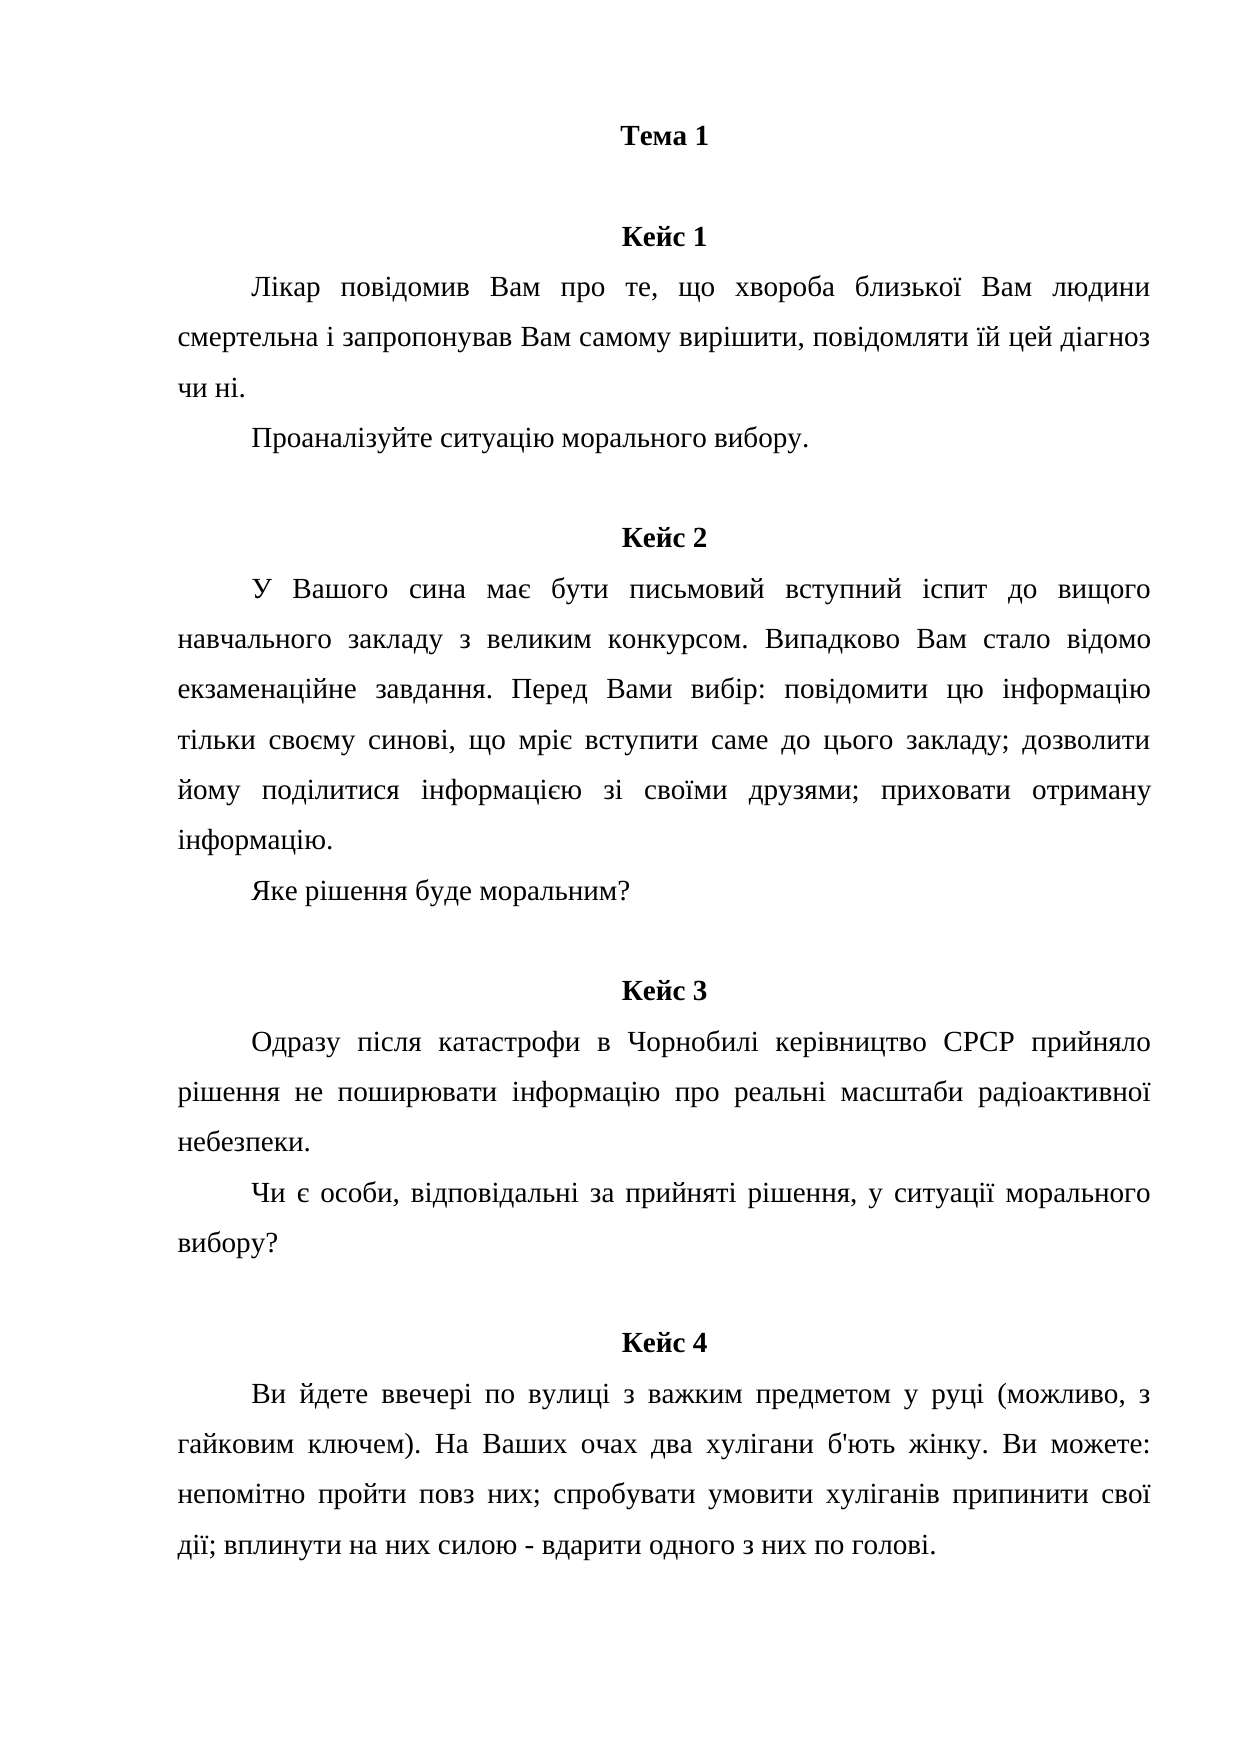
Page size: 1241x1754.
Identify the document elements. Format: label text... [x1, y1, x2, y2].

text Лікар повідомив Вам про те, що хвороба близької Вам людини смертельна і запропонував Вам самому вирішити, повідомляти їй цей діагноз чи ні. [177, 269, 1152, 403]
text Кейс 2 [177, 521, 1152, 554]
text Чи є особи, відповідальні за прийняті рішення, у ситуації морального вибору? [177, 1175, 1152, 1258]
text Ви йдете ввечері по вулиці з важким предметом у руці (можливо, з гайковим ключем). На Ваших очах два хулігани б'ють жінку. Ви можете: непомітно пройти повз них; спробувати умовити хуліганів припинити свої дії; вплинути на них силою - вдарити одного з них по голові. [177, 1376, 1152, 1560]
text Одразу після катастрофи в Чорнобилі керівництво СРСР прийняло рішення не поширювати інформацію про реальні масштаби радіоактивної небезпеки. [177, 1024, 1152, 1158]
text Яке рішення буде моральним? [177, 873, 1152, 906]
text Тема 1 [177, 118, 1152, 152]
text У Вашого сина має бути письмовий вступний іспит до вищого навчального закладу з великим конкурсом. Випадково Вам стало відомо екзаменаційне завдання. Перед Вами вибір: повідомити цю інформацію тільки своєму синові, що мріє вступити саме до цього закладу; дозволити йому поділитися інформацією зі своїми друзями; приховати отриману інформацію. [177, 571, 1152, 856]
text Кейс 1 [177, 219, 1152, 252]
text Проаналізуйте ситуацію морального вибору. [177, 420, 1152, 453]
text Кейс 4 [177, 1326, 1152, 1359]
text Кейс 3 [177, 973, 1152, 1007]
